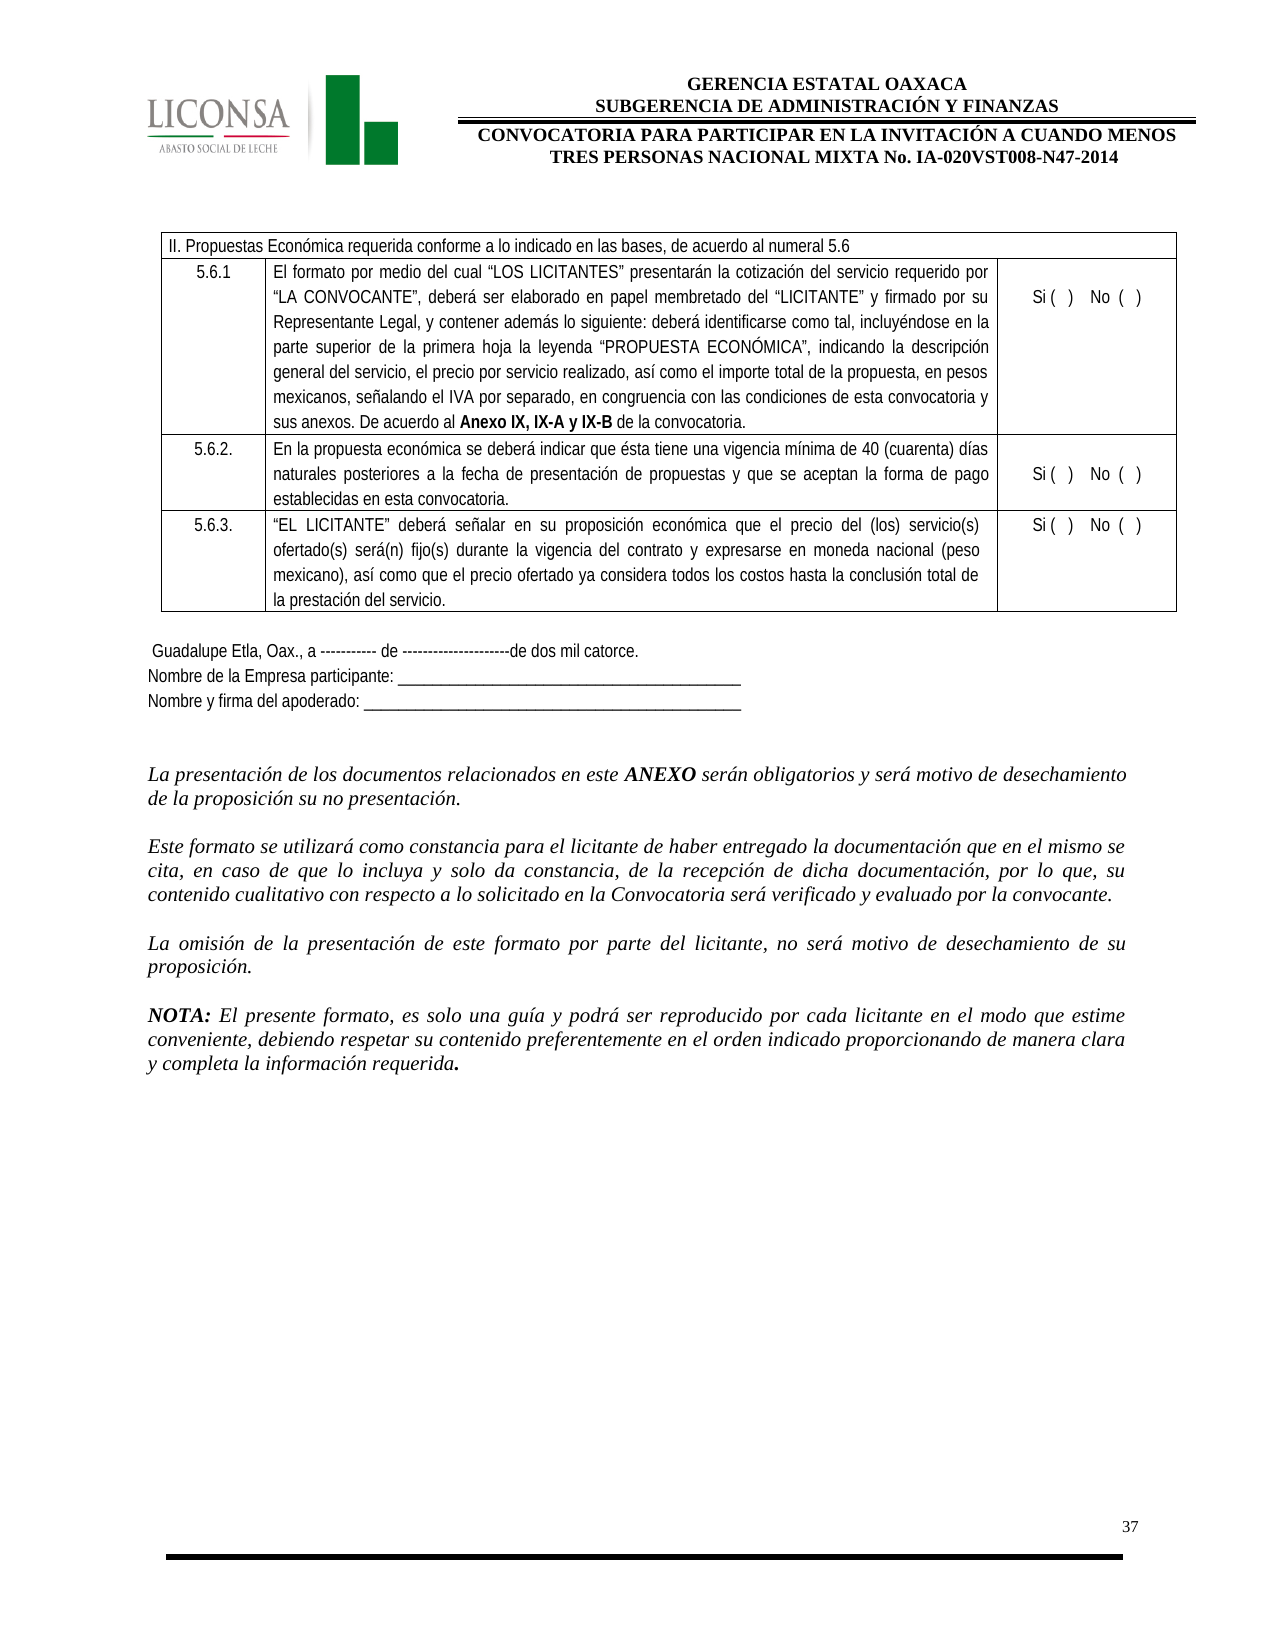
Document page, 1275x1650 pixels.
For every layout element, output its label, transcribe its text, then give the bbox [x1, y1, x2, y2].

table_cell 5.6.3. [162, 511, 265, 611]
table_cell En la propuesta económica se deberá indicar que ésta tiene una vigencia mínima de 40 (cuarenta) días naturales posteriores a la fecha de presentación de propuestas y que se aceptan la forma de pago establecidas en esta convocatoria. [266, 435, 997, 510]
table_cell 5.6.1 [162, 259, 265, 434]
text Nombre de la Empresa participante: ________________________________________ [148, 662, 1127, 687]
table_cell Si ( ) No ( ) [998, 511, 1176, 611]
text Nombre y firma del apoderado: ____________________________________________ [148, 687, 1127, 712]
table_header II. Propuestas Económica requerida conforme a lo indicado en las bases, de acuerdo al numeral 5.6 [162, 233, 1176, 258]
text Guadalupe Etla, Oax., a ----------- de ---------------------de dos mil catorce. [148, 637, 1127, 662]
text Este formato se utilizará como constancia para el licitante de haber entregado la documentación que en el mismo se cita, en caso de que lo incluya y solo da constancia, de la recepción de dicha documentación, por lo que, su contenido cualitativo con respecto a lo solicitado en la Convocatoria será verificado y evaluado por la convocante. [148, 834, 1127, 906]
picture [147, 73, 398, 169]
table_cell Si ( ) No ( ) [998, 435, 1176, 510]
text La omisión de la presentación de este formato por parte del licitante, no será motivo de desechamiento de su proposición. [148, 930, 1127, 978]
table_cell Si ( ) No ( ) [998, 259, 1176, 434]
text NOTA: El presente formato, es solo una guía y podrá ser reproducido por cada licitante en el modo que estime conveniente, debiendo respetar su contenido preferentemente en el orden indicado proporcionando de manera clara y completa la información requerida. [148, 1003, 1127, 1075]
table_cell El formato por medio del cual “LOS LICITANTES” presentarán la cotización del servicio requerido por “LA CONVOCANTE”, deberá ser elaborado en papel membretado del “LICITANTE” y firmado por su Representante Legal, y contener además lo siguiente: deberá identificarse como tal, incluyéndose en la parte superior de la primera hoja la leyenda “PROPUESTA ECONÓMICA”, indicando la descripción general del servicio, el precio por servicio realizado, así como el importe total de la propuesta, en pesos mexicanos, señalando el IVA por separado, en congruencia con las condiciones de esta convocatoria y sus anexos. De acuerdo al Anexo IX, IX-A y IX-B de la convocatoria. [266, 259, 997, 434]
text La presentación de los documentos relacionados en este ANEXO serán obligatorios y será motivo de desechamiento de la proposición su no presentación. [148, 762, 1127, 810]
table_cell “EL LICITANTE” deberá señalar en su proposición económica que el precio del (los) servicio(s) ofertado(s) será(n) fijo(s) durante la vigencia del contrato y expresarse en moneda nacional (peso mexicano), así como que el precio ofertado ya considera todos los costos hasta la conclusión total de la prestación del servicio. [266, 511, 997, 611]
table_cell 5.6.2. [162, 435, 265, 510]
